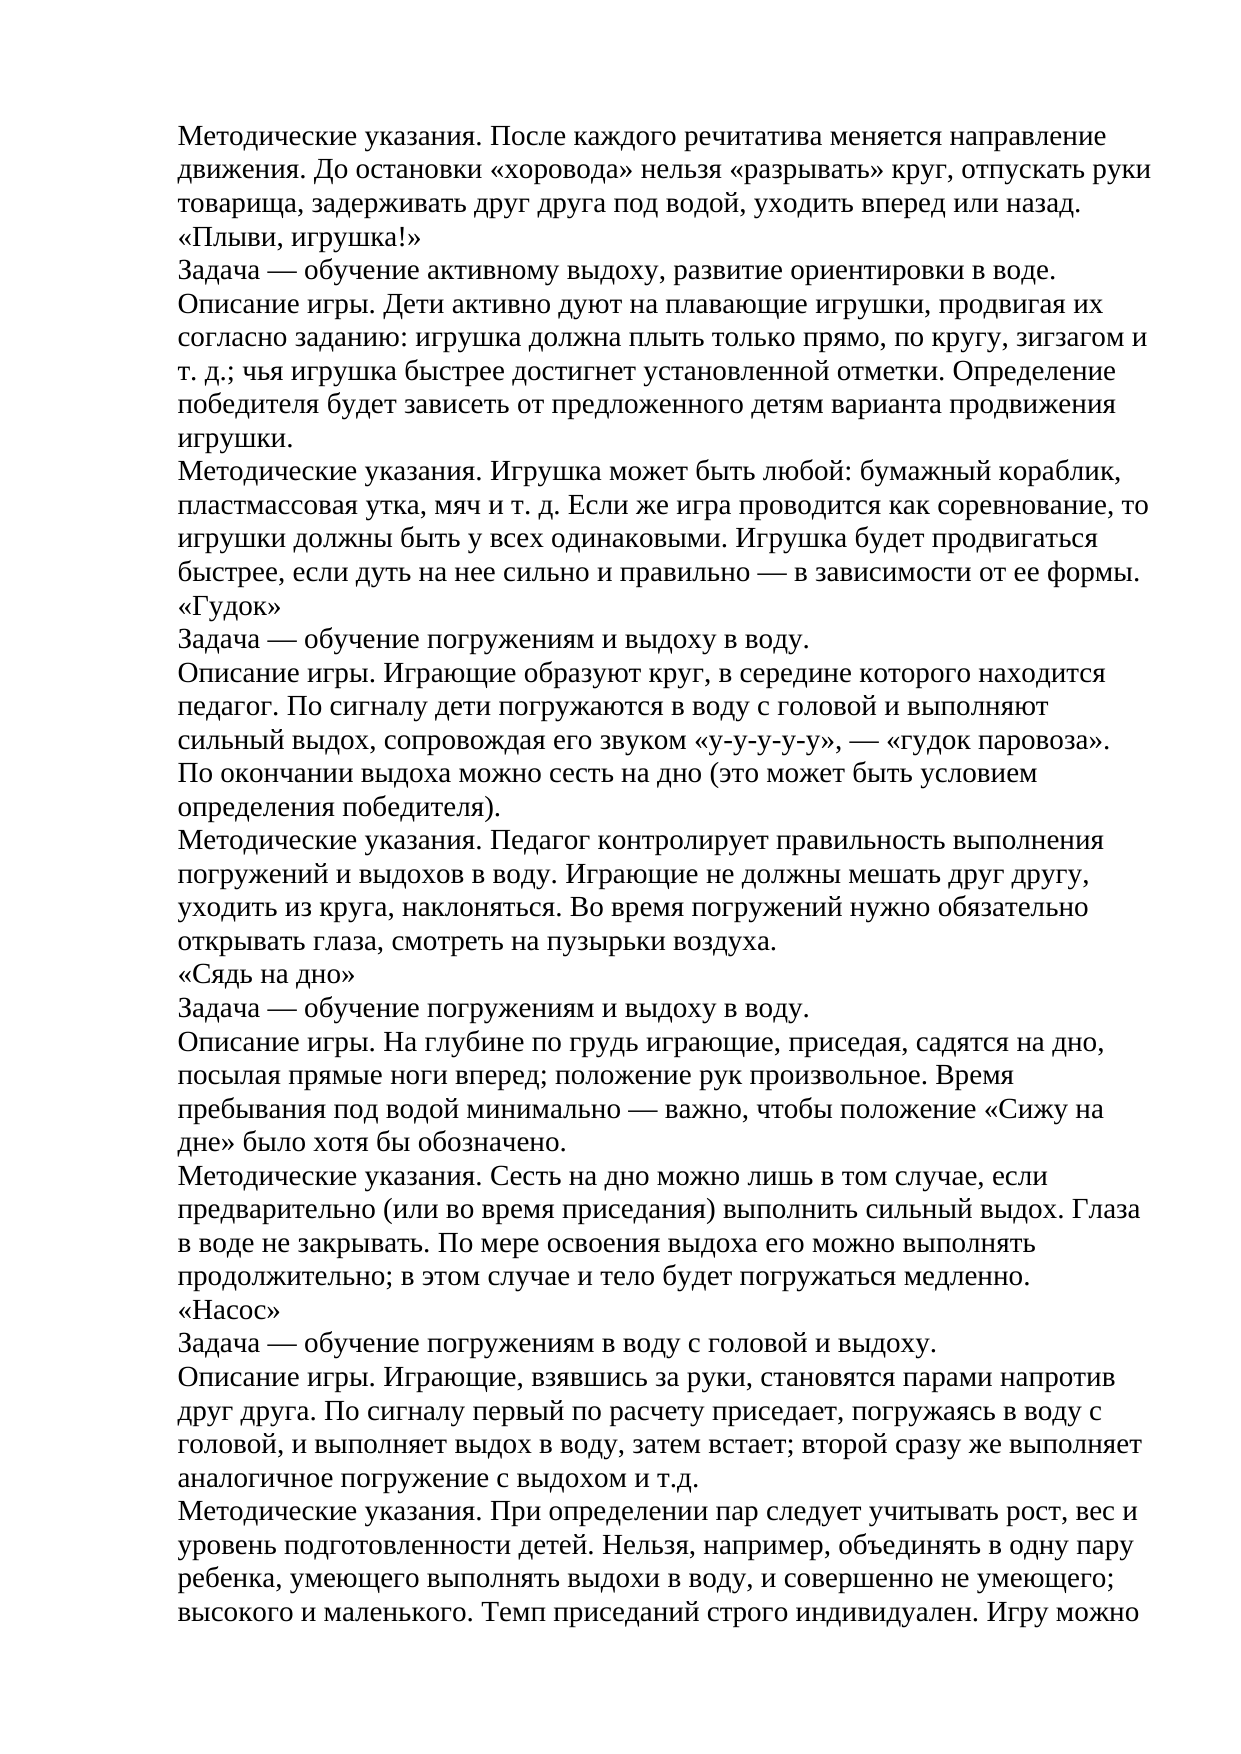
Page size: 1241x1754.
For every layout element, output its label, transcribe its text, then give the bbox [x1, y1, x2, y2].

text Методические указания. После каждого речитатива меняется направление движения. До остановки «хоровода» нельзя «разрывать» круг, отпускать руки товарища, задерживать друг друга под водой, уходить вперед или назад. [177, 118, 1152, 219]
text Описание игры. Дети активно дуют на плавающие игрушки, продвигая их согласно заданию: игрушка должна плыть только прямо, по кругу, зигзагом и т. д.; чья игрушка быстрее достигнет установленной отметки. Определение победителя будет зависеть от предложенного детям варианта продвижения игрушки. [177, 286, 1152, 453]
text Задача — обучение погружениям и выдоху в воду. [177, 990, 1152, 1024]
text Методические указания. Сесть на дно можно лишь в том случае, если предварительно (или во время приседания) выполнить сильный выдох. Глаза в воде не закрывать. По мере освоения выдоха его можно выполнять продолжительно; в этом случае и тело будет погружаться медленно. [177, 1158, 1152, 1292]
text Задача — обучение активному выдоху, развитие ориентировки в воде. [177, 252, 1152, 286]
text Задача — обучение погружениям и выдоху в воду. [177, 621, 1152, 655]
text «Насос» [177, 1292, 1152, 1326]
text Описание игры. На глубине по грудь играющие, приседая, садятся на дно, посылая прямые ноги вперед; положение рук произвольное. Время пребывания под водой минимально — важно, чтобы положение «Сижу на дне» было хотя бы обозначено. [177, 1024, 1152, 1158]
text Задача — обучение погружениям в воду с головой и выдоху. [177, 1326, 1152, 1359]
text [177, 1493, 1152, 1627]
text Методические указания. Игрушка может быть любой: бумажный кораблик, пластмассовая утка, мяч и т. д. Если же игра проводится как соревнование, то игрушки должны быть у всех одинаковыми. Игрушка будет продвигаться быстрее, если дуть на нее сильно и правильно — в зависимости от ее формы. [177, 453, 1152, 588]
text «Плыви, игрушка!» [177, 219, 1152, 252]
text Описание игры. Играющие, взявшись за руки, становятся парами напротив друг друга. По сигналу первый по расчету приседает, погружаясь в воду с головой, и выполняет выдох в воду, затем встает; второй сразу же выполняет аналогичное погружение с выдохом и т.д. [177, 1359, 1152, 1493]
text «Сядь на дно» [177, 957, 1152, 990]
text Методические указания. Педагог контролирует правильность выполнения погружений и выдохов в воду. Играющие не должны мешать друг другу, уходить из круга, наклоняться. Во время погружений нужно обязательно открывать глаза, смотреть на пузырьки воздуха. [177, 822, 1152, 957]
text «Гудок» [177, 588, 1152, 621]
text Описание игры. Играющие образуют круг, в середине которого находится педагог. По сигналу дети погружаются в воду с головой и выполняют сильный выдох, сопровождая его звуком «у-у-у-у-у», — «гудок паровоза». По окончании выдоха можно сесть на дно (это может быть условием определения победителя). [177, 655, 1152, 822]
